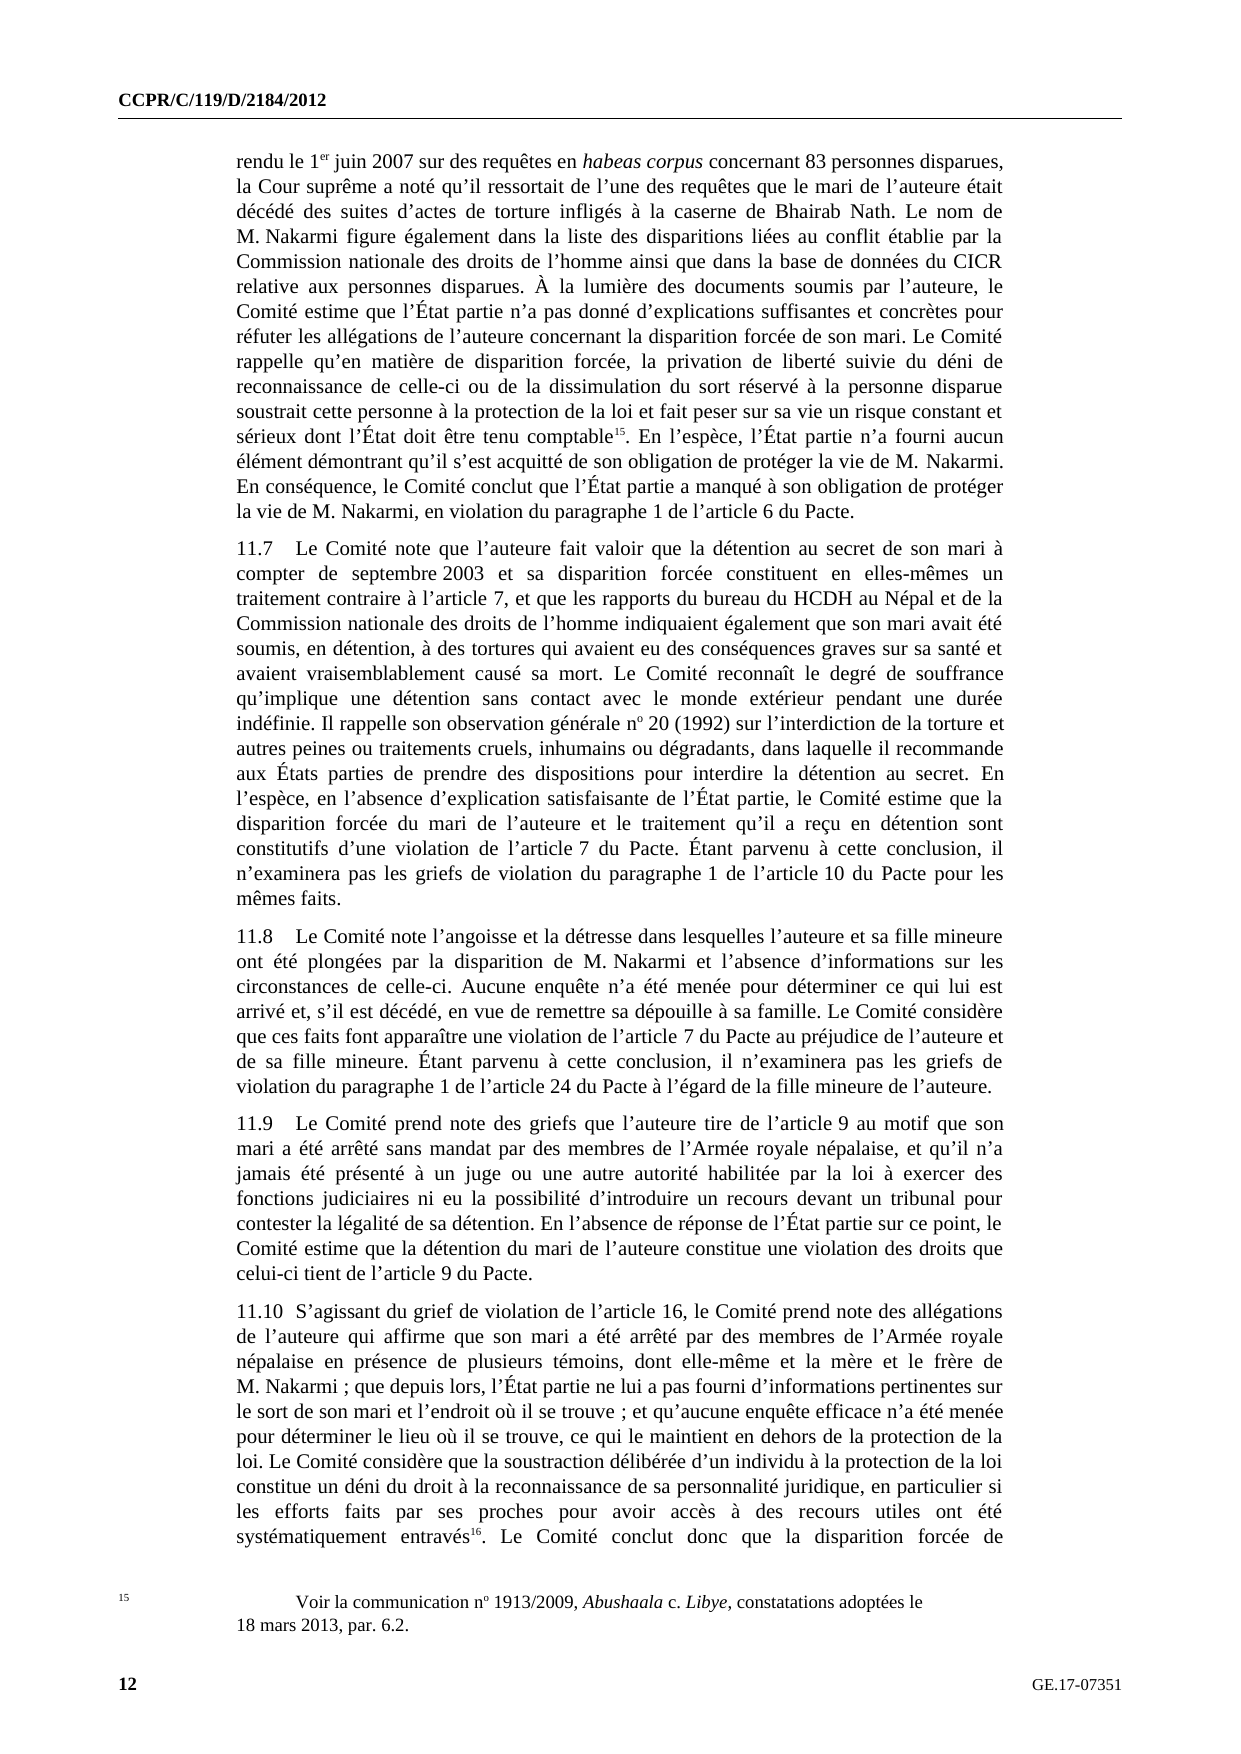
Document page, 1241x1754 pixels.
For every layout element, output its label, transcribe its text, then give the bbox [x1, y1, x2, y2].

text 11.9 Le Comité prend note des griefs que l’auteure tire de l’article 9 au motif que son mari a été arrêté sans mandat par des membres de l’Armée royale népalaise, et qu’il n’a jamais été présenté à un juge ou une autre autorité habilitée par la loi à exercer des fonctions judiciaires ni eu la possibilité d’introduire un recours devant un tribunal pour contester la légalité de sa détention. En l’absence de réponse de l’État partie sur ce point, le Comité estime que la détention du mari de l’auteure constitue une violation des droits que celui-ci tient de l’article 9 du Pacte. [236, 1110, 1004, 1285]
text 11.8 Le Comité note l’angoisse et la détresse dans lesquelles l’auteure et sa fille mineure ont été plongées par la disparition de M. Nakarmi et l’absence d’informations sur les circonstances de celle-ci. Aucune enquête n’a été menée pour déterminer ce qui lui est arrivé et, s’il est décédé, en vue de remettre sa dépouille à sa famille. Le Comité considère que ces faits font apparaître une violation de l’article 7 du Pacte au préjudice de l’auteure et de sa fille mineure. Étant parvenu à cette conclusion, il n’examinera pas les griefs de violation du paragraphe 1 de l’article 24 du Pacte à l’égard de la fille mineure de l’auteure. [236, 923, 1004, 1098]
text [236, 1298, 1004, 1548]
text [236, 148, 1004, 523]
text 11.7 Le Comité note que l’auteure fait valoir que la détention au secret de son mari à compter de septembre 2003 et sa disparition forcée constituent en elles-mêmes un traitement contraire à l’article 7, et que les rapports du bureau du HCDH au Népal et de la Commission nationale des droits de l’homme indiquaient également que son mari avait été soumis, en détention, à des tortures qui avaient eu des conséquences graves sur sa santé et avaient vraisemblablement causé sa mort. Le Comité reconnaît le degré de souffrance qu’implique une détention sans contact avec le monde extérieur pendant une durée indéfinie. Il rappelle son observation générale no 20 (1992) sur l’interdiction de la torture et autres peines ou traitements cruels, inhumains ou dégradants, dans laquelle il recommande aux États parties de prendre des dispositions pour interdire la détention au secret. En l’espèce, en l’absence d’explication satisfaisante de l’État partie, le Comité estime que la disparition forcée du mari de l’auteure et le traitement qu’il a reçu en détention sont constitutifs d’une violation de l’article 7 du Pacte. Étant parvenu à cette conclusion, il n’examinera pas les griefs de violation du paragraphe 1 de l’article 10 du Pacte pour les mêmes faits. [236, 535, 1004, 910]
